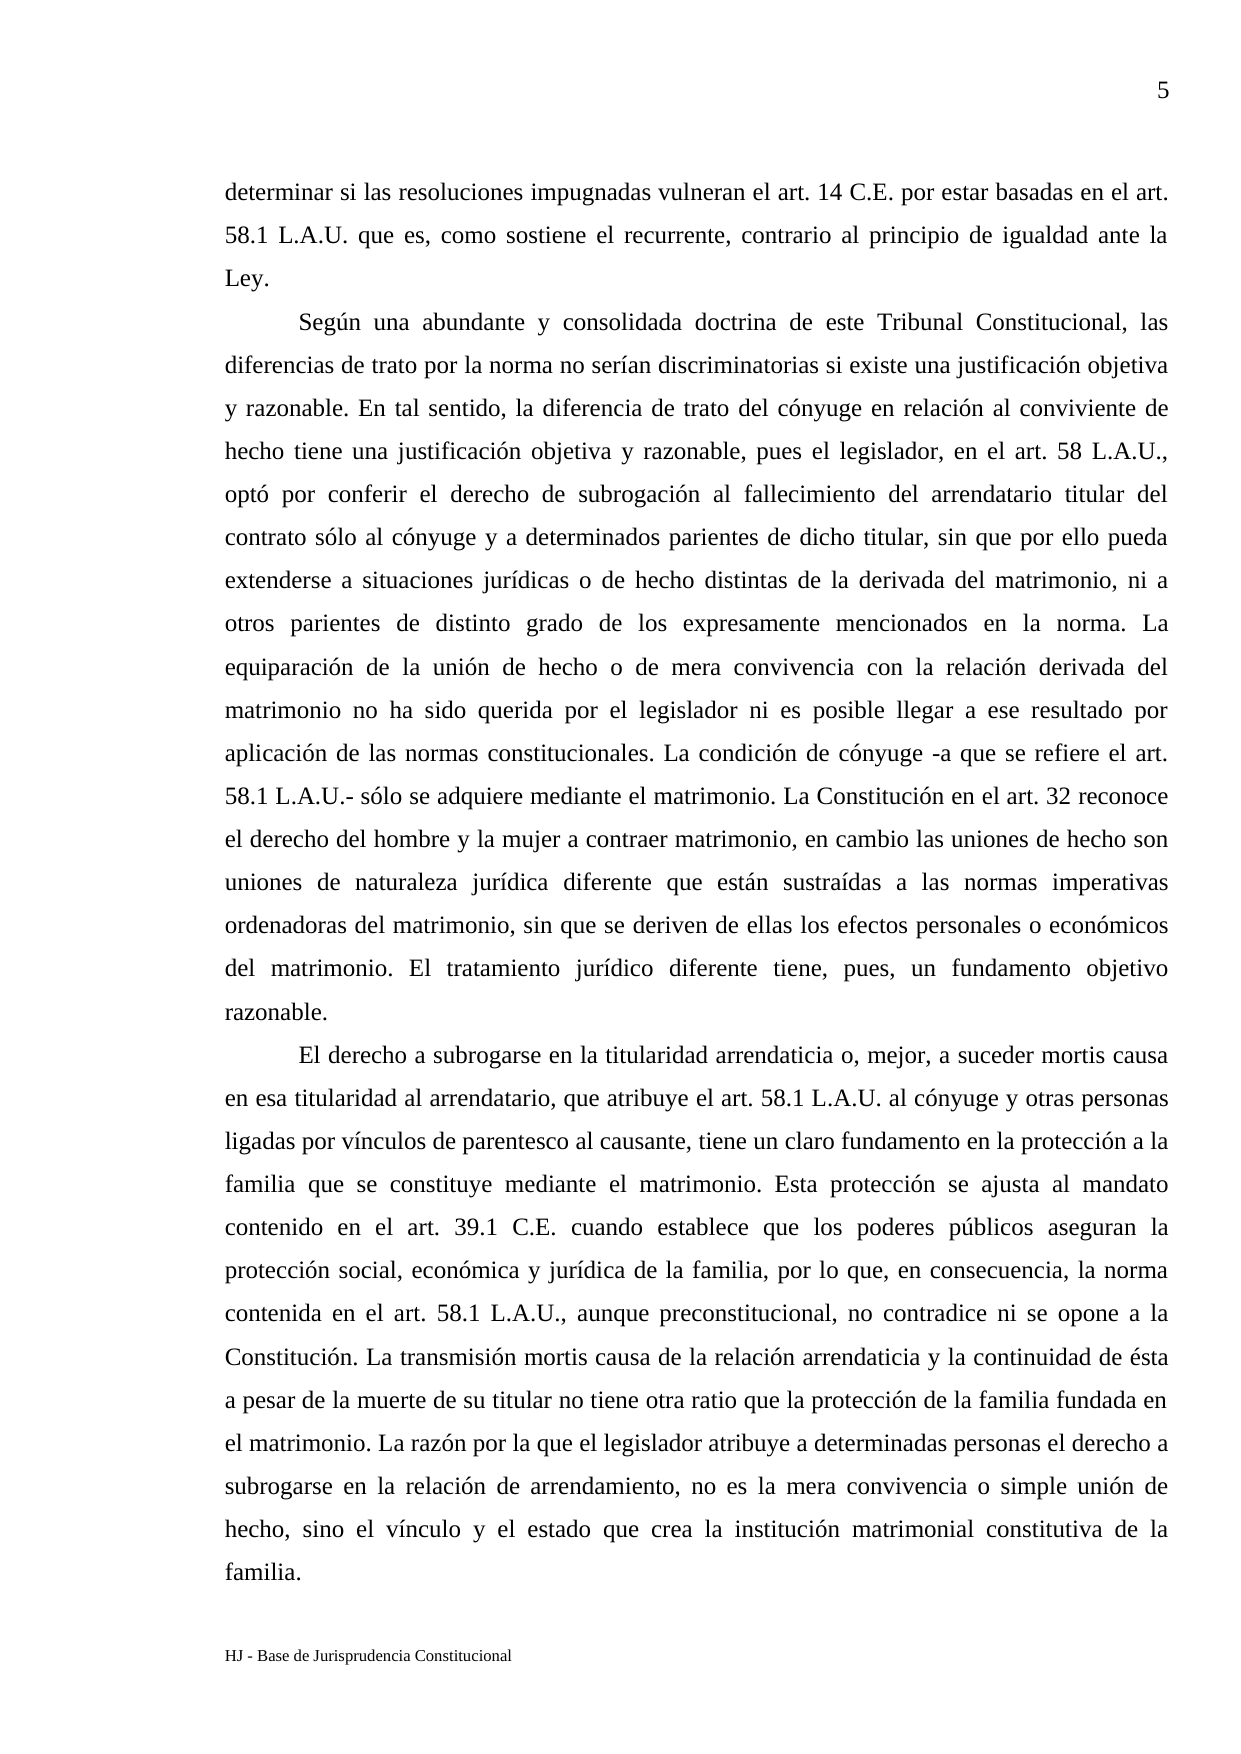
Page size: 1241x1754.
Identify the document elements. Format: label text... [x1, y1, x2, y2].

text Según una abundante y consolidada doctrina de este Tribunal Constitucional, las diferencias de trato por la norma no serían discriminatorias si existe una justificación objetiva y razonable. En tal sentido, la diferencia de trato del cónyuge en relación al conviviente de hecho tiene una justificación objetiva y razonable, pues el legislador, en el art. 58 L.A.U., optó por conferir el derecho de subrogación al fallecimiento del arrendatario titular del contrato sólo al cónyuge y a determinados parientes de dicho titular, sin que por ello pueda extenderse a situaciones jurídicas o de hecho distintas de la derivada del matrimonio, ni a otros parientes de distinto grado de los expresamente mencionados en la norma. La equiparación de la unión de hecho o de mera convivencia con la relación derivada del matrimonio no ha sido querida por el legislador ni es posible llegar a ese resultado por aplicación de las normas constitucionales. La condición de cónyuge -a que se refiere el art. 58.1 L.A.U.- sólo se adquiere mediante el matrimonio. La Constitución en el art. 32 reconoce el derecho del hombre y la mujer a contraer matrimonio, en cambio las uniones de hecho son uniones de naturaleza jurídica diferente que están sustraídas a las normas imperativas ordenadoras del matrimonio, sin que se deriven de ellas los efectos personales o económicos del matrimonio. El tratamiento jurídico diferente tiene, pues, un fundamento objetivo razonable. [224, 307, 1169, 1025]
text El derecho a subrogarse en la titularidad arrendaticia o, mejor, a suceder mortis causa en esa titularidad al arrendatario, que atribuye el art. 58.1 L.A.U. al cónyuge y otras personas ligadas por vínculos de parentesco al causante, tiene un claro fundamento en la protección a la familia que se constituye mediante el matrimonio. Esta protección se ajusta al mandato contenido en el art. 39.1 C.E. cuando establece que los poderes públicos aseguran la protección social, económica y jurídica de la familia, por lo que, en consecuencia, la norma contenida en el art. 58.1 L.A.U., aunque preconstitucional, no contradice ni se opone a la Constitución. La transmisión mortis causa de la relación arrendaticia y la continuidad de ésta a pesar de la muerte de su titular no tiene otra ratio que la protección de la familia fundada en el matrimonio. La razón por la que el legislador atribuye a determinadas personas el derecho a subrogarse en la relación de arrendamiento, no es la mera convivencia o simple unión de hecho, sino el vínculo y el estado que crea la institución matrimonial constitutiva de la familia. [224, 1040, 1169, 1586]
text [224, 177, 1169, 292]
